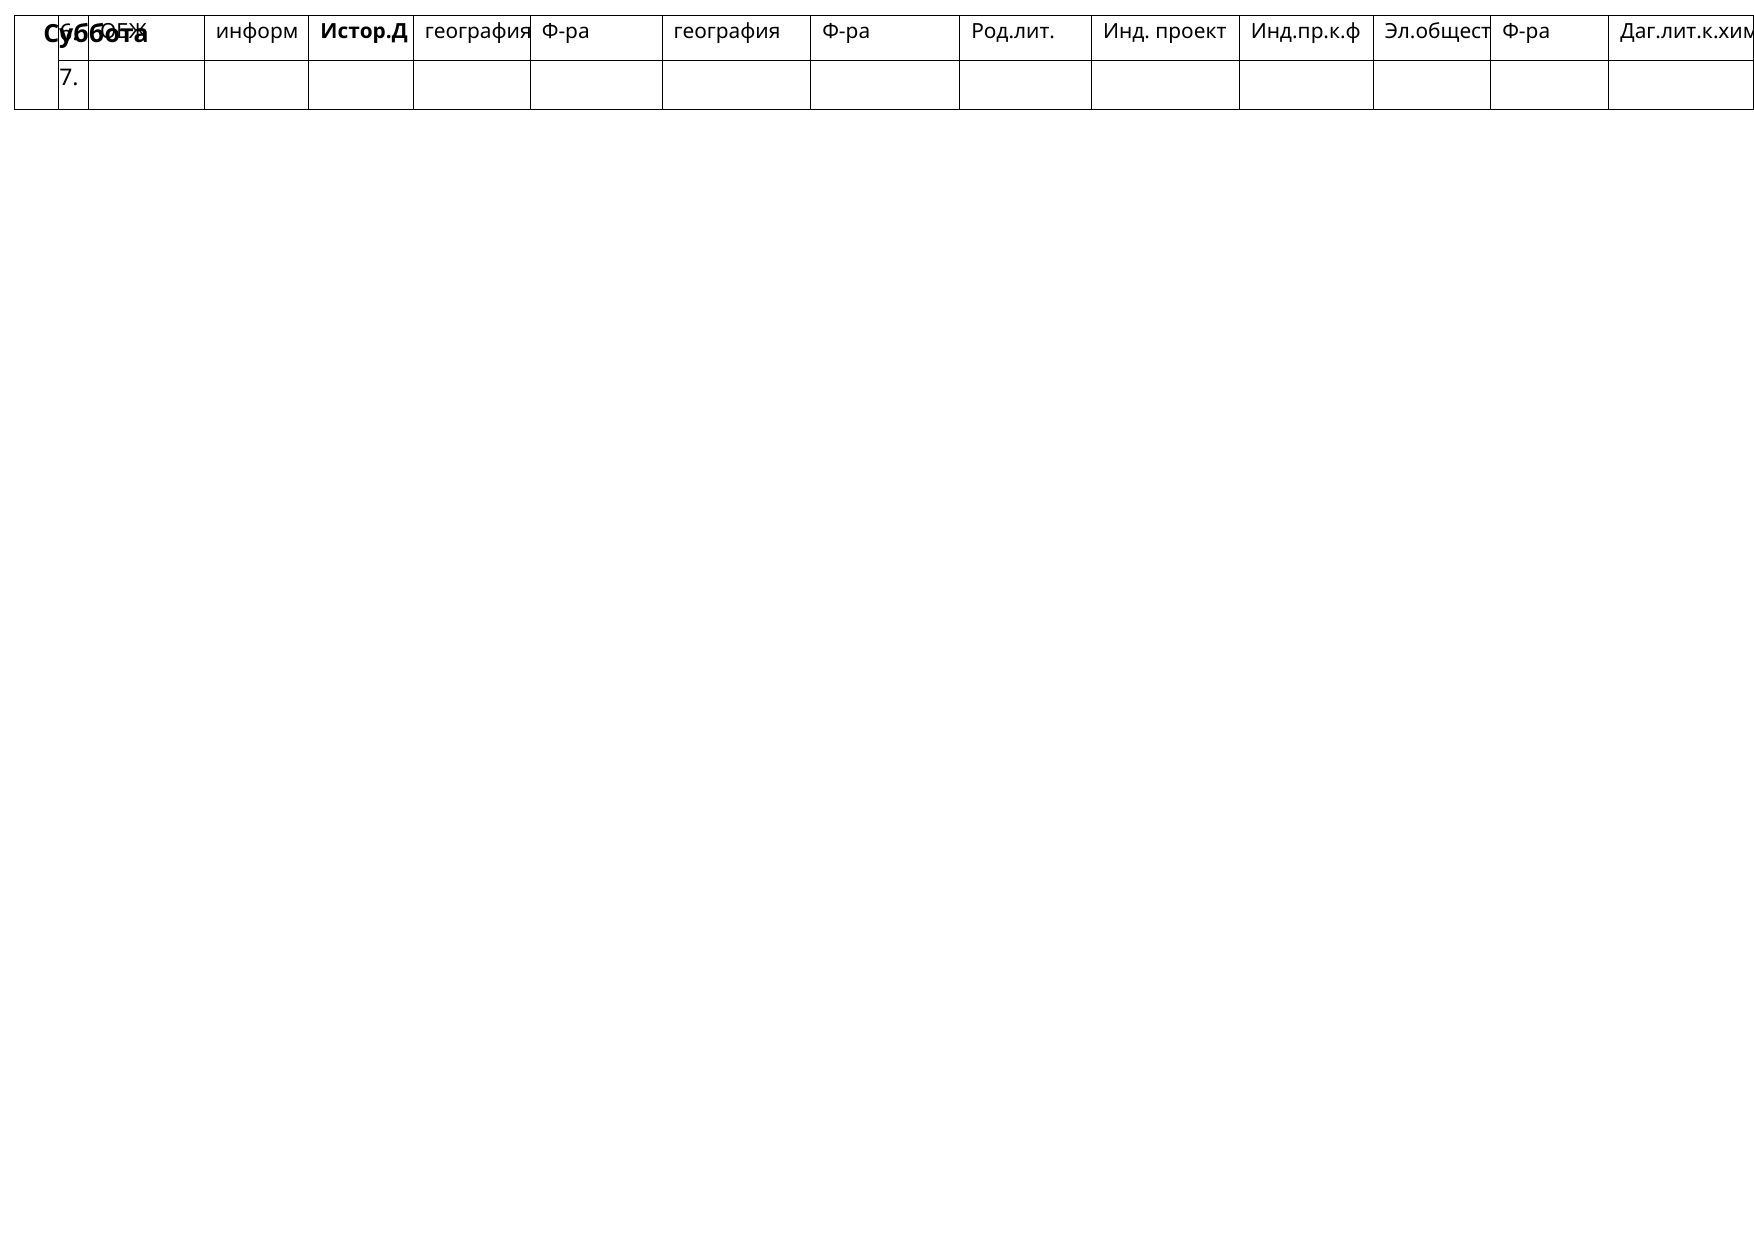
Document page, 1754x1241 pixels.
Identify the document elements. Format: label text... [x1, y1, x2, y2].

table_cell Ф-ра [1491, 16, 1608, 60]
table_cell Истор.Д [309, 16, 413, 60]
table_cell [1240, 61, 1373, 108]
table_cell [811, 61, 959, 108]
table_cell Инд.пр.к.ф [1240, 16, 1373, 60]
table_cell [1092, 61, 1239, 108]
table_cell [414, 61, 530, 108]
table_cell Даг.лит.к.хим [1609, 16, 1753, 60]
table_cell [1491, 61, 1608, 108]
table_cell Эл.общест [1374, 16, 1490, 60]
table_cell [309, 61, 413, 108]
table_cell информ [205, 16, 308, 60]
table_cell [1374, 61, 1490, 108]
table_cell [89, 61, 204, 108]
table_cell [205, 61, 308, 108]
table_cell [59, 16, 88, 60]
table_cell [531, 61, 662, 108]
table_cell география [414, 16, 530, 60]
table_cell [1609, 61, 1753, 108]
table_cell [663, 61, 810, 108]
table_cell география [663, 16, 810, 60]
table_cell Ф-ра [531, 16, 662, 60]
table_cell [960, 61, 1091, 108]
table_cell ОБЖ [89, 16, 204, 60]
table_cell [59, 61, 88, 108]
table_cell Род.лит. [960, 16, 1091, 60]
table_cell Инд. проект [1092, 16, 1239, 60]
table_cell Ф-ра [811, 16, 959, 60]
